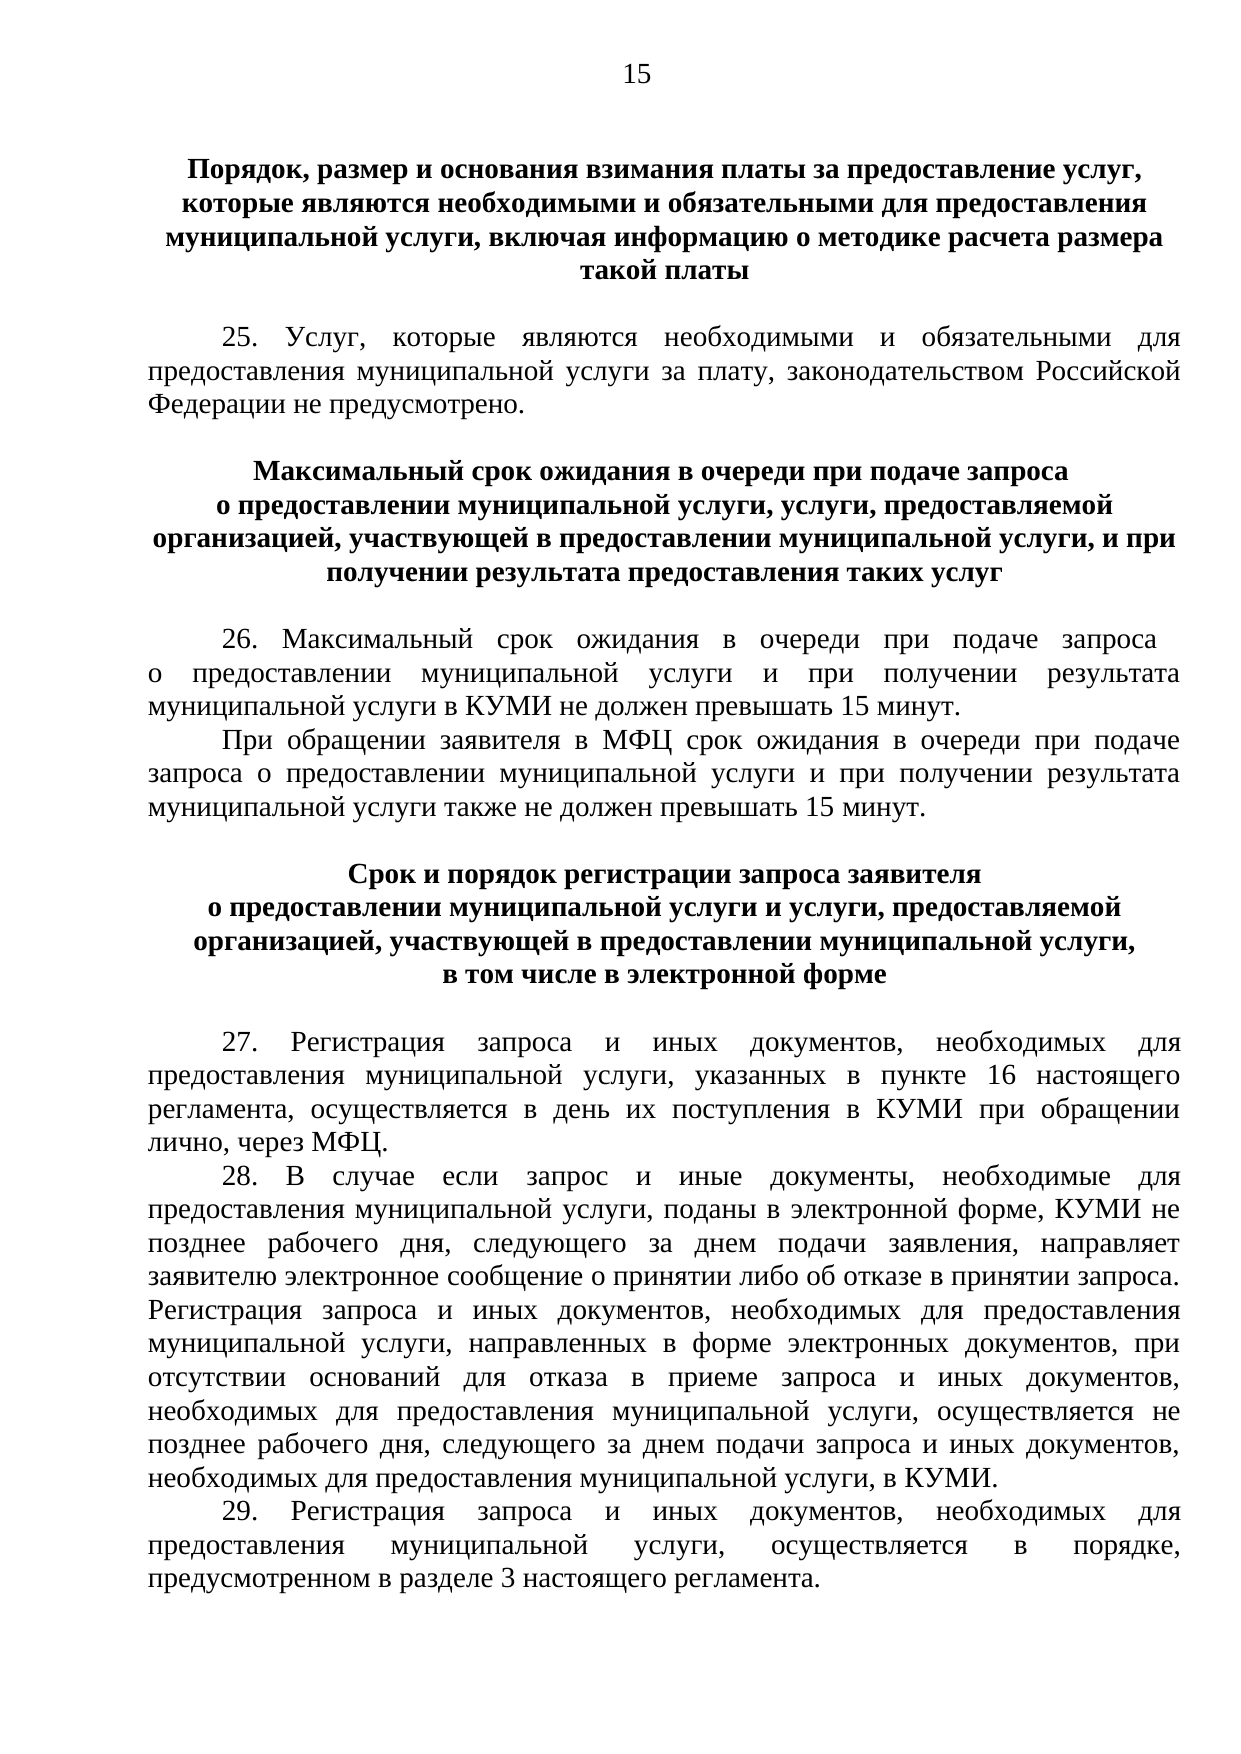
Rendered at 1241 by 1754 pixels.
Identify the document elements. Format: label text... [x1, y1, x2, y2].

text При обращении заявителя в МФЦ срок ожидания в очереди при подаче запроса о предоставлении муниципальной услуги и при получении результата муниципальной услуги также не должен превышать 15 минут. [148, 722, 1181, 822]
text 29. Регистрация запроса и иных документов, необходимых для предоставления муниципальной услуги, осуществляется в порядке, предусмотренном в разделе 3 настоящего регламента. [148, 1493, 1181, 1594]
text 27. Регистрация запроса и иных документов, необходимых для предоставления муниципальной услуги, указанных в пункте 16 настоящего регламента, осуществляется в день их поступления в КУМИ при обращении лично, через МФЦ. [148, 1024, 1181, 1158]
text о предоставлении муниципальной услуги и услуги, предоставляемой организацией, участвующей в предоставлении муниципальной услуги, [148, 889, 1181, 957]
text в том числе в электронной форме [148, 957, 1181, 990]
text 26. Максимальный срок ожидания в очереди при подаче запроса о предоставлении муниципальной услуги и при получении результата муниципальной услуги в КУМИ не должен превышать 15 минут. [148, 621, 1181, 722]
text Порядок, размер и основания взимания платы за предоставление услуг, которые являются необходимыми и обязательными для предоставления муниципальной услуги, включая информацию о методике расчета размера такой платы [148, 152, 1181, 286]
text 28. В случае если запрос и иные документы, необходимые для предоставления муниципальной услуги, поданы в электронной форме, КУМИ не позднее рабочего дня, следующего за днем подачи заявления, направляет заявителю электронное сообщение о принятии либо об отказе в принятии запроса. Регистрация запроса и иных документов, необходимых для предоставления муниципальной услуги, направленных в форме электронных документов, при отсутствии оснований для отказа в приеме запроса и иных документов, необходимых для предоставления муниципальной услуги, осуществляется не позднее рабочего дня, следующего за днем подачи запроса и иных документов, необходимых для предоставления муниципальной услуги, в КУМИ. [148, 1158, 1181, 1493]
text Максимальный срок ожидания в очереди при подаче запроса о предоставлении муниципальной услуги, услуги, предоставляемой организацией, участвующей в предоставлении муниципальной услуги, и при получении результата предоставления таких услуг [148, 453, 1181, 588]
text 25. Услуг, которые являются необходимыми и обязательными для предоставления муниципальной услуги за плату, законодательством Российской Федерации не предусмотрено. [148, 319, 1181, 420]
text Срок и порядок регистрации запроса заявителя [148, 856, 1181, 889]
